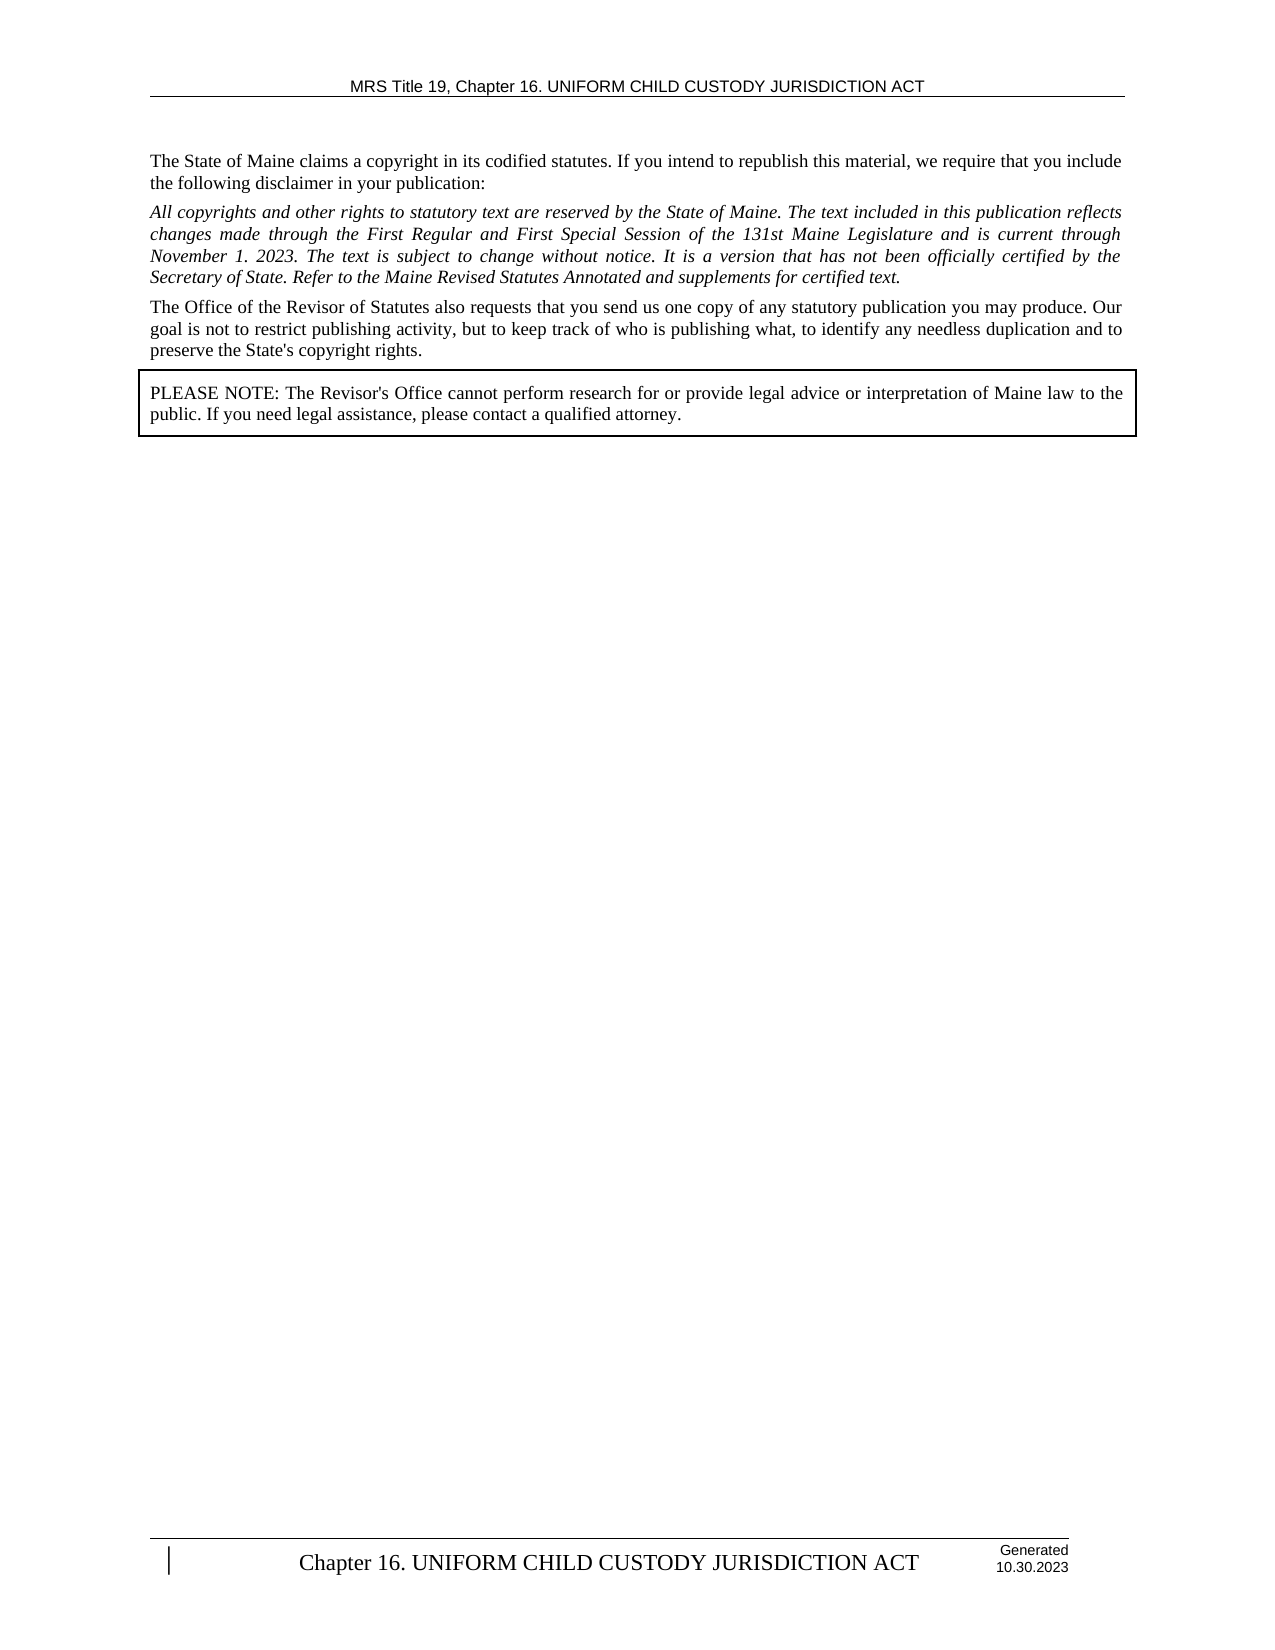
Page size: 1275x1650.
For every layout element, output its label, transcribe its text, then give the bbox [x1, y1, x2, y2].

text PLEASE NOTE: The Revisor's Office cannot perform research for or provide legal advice or interpretation of Maine law to the public. If you need legal assistance, please contact a qualified attorney. [140, 371, 1135, 435]
text The State of Maine claims a copyright in its codified statutes. If you intend to republish this material, we require that you include the following disclaimer in your publication: [150, 150, 1125, 193]
text All copyrights and other rights to statutory text are reserved by the State of Maine. The text included in this publication reflects changes made through the First Regular and First Special Session of the 131st Maine Legislature and is current through November 1. 2023 . The text is subject to change without notice. It is a version that has not been officially certified by the Secretary of State. Refer to the Maine Revised Statutes Annotated and supplements for certified text. [150, 201, 1125, 288]
text The Office of the Revisor of Statutes also requests that you send us one copy of any statutory publication you may produce. Our goal is not to restrict publishing activity, but to keep track of who is publishing what, to identify any needless duplication and to preserve the State's copyright rights. [150, 296, 1125, 361]
